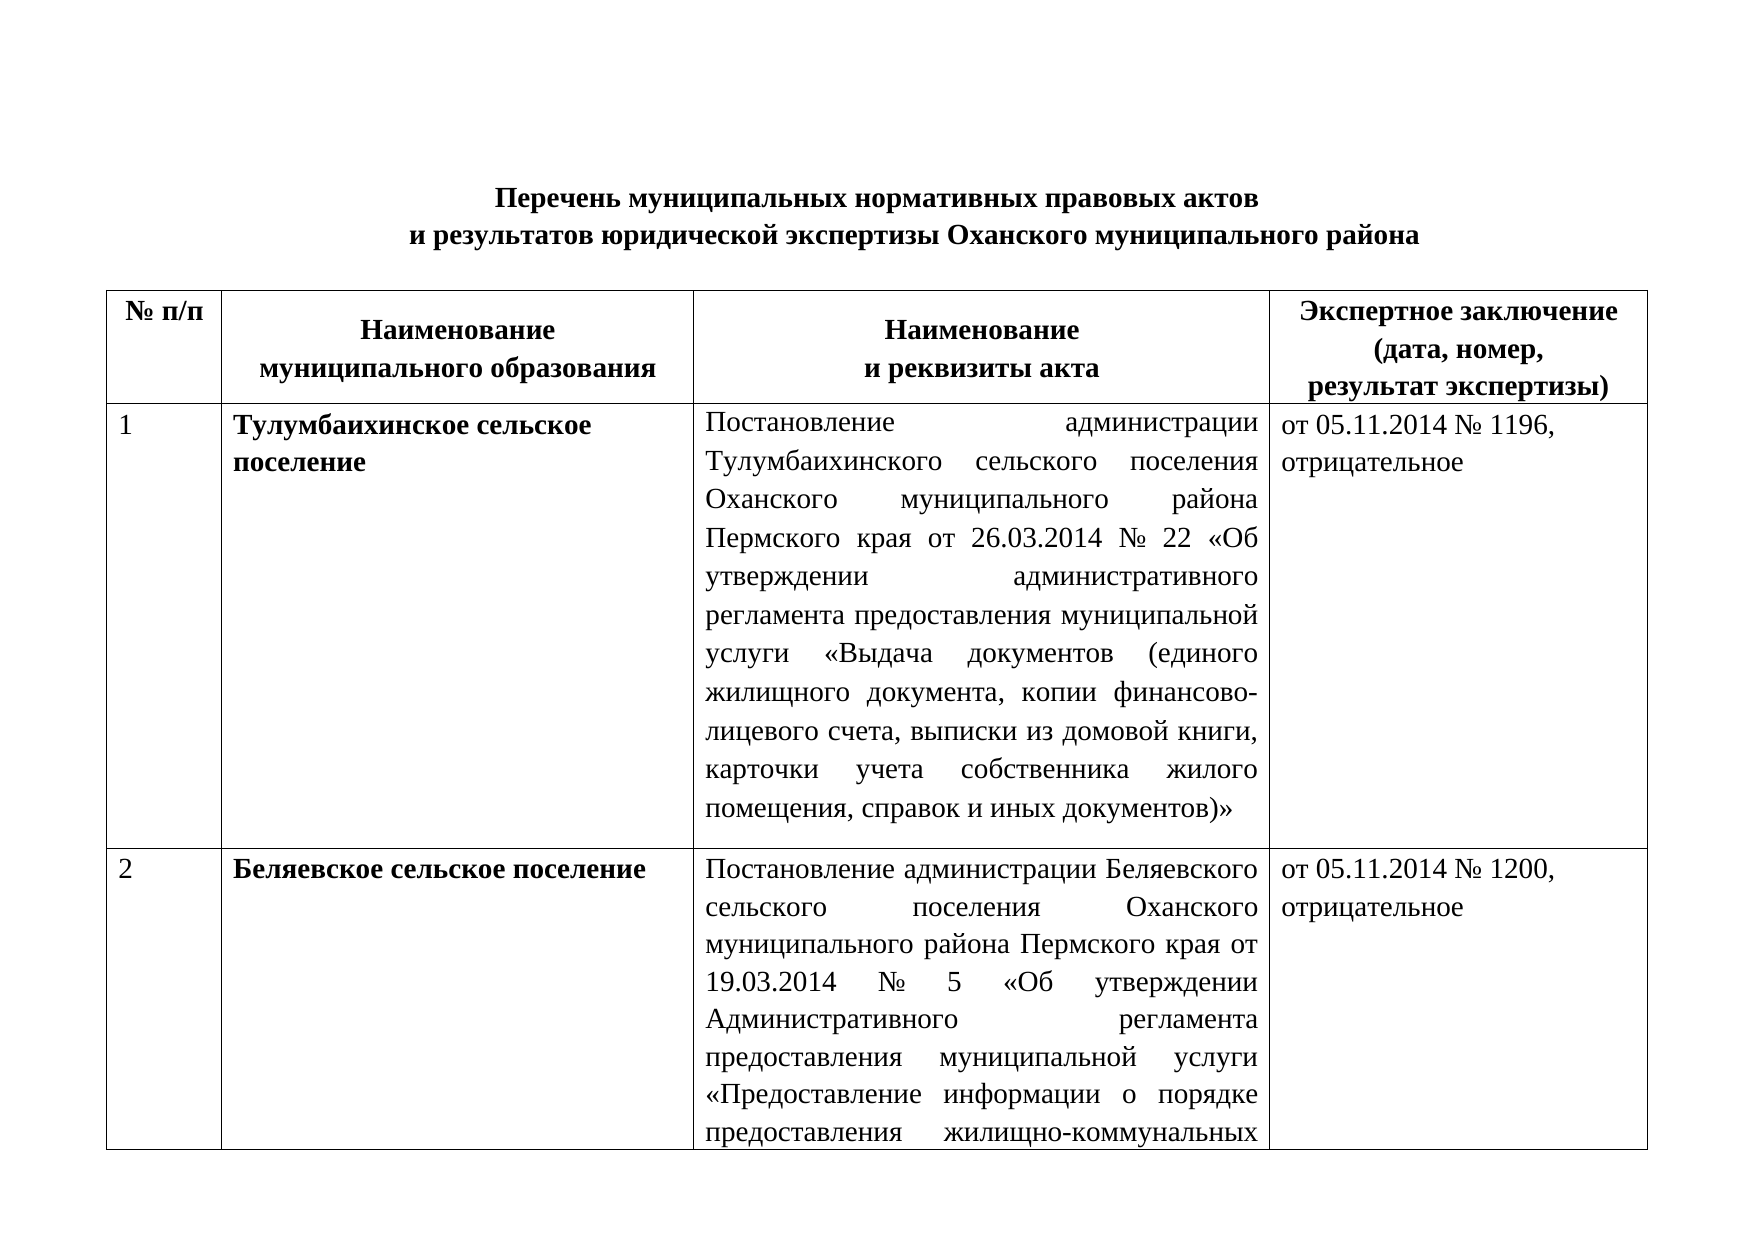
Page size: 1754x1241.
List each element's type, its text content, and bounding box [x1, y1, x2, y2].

table_header № п/п [107, 291, 221, 403]
table_cell 2 [107, 849, 221, 1149]
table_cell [222, 849, 693, 1149]
text и результатов юридической экспертизы Оханского муниципального района [118, 215, 1636, 252]
table_header Экспертное заключение (дата, номер, результат экспертизы) [1270, 291, 1647, 403]
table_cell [694, 849, 1269, 1149]
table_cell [1270, 849, 1647, 1149]
table_header Наименование муниципального образования [222, 291, 693, 403]
table_cell Тулумбаихинское сельское поселение [222, 404, 693, 848]
table_cell 1 [107, 404, 221, 848]
text Перечень муниципальных нормативных правовых актов [118, 177, 1636, 215]
table_cell Постановление администрации Тулумбаихинского сельского поселения Оханского муниципального района Пермского края от 26.03.2014 № 22 «Об утверждении административного регламента предоставления муниципальной услуги «Выдача документов (единого жилищного документа, копии финансово-лицевого счета, выписки из домовой книги, карточки учета собственника жилого помещения, справок и иных документов)» [694, 404, 1269, 848]
table_cell от 05.11.2014 № 1196, отрицательное [1270, 404, 1647, 848]
table_header Наименование и реквизиты акта [694, 291, 1269, 403]
